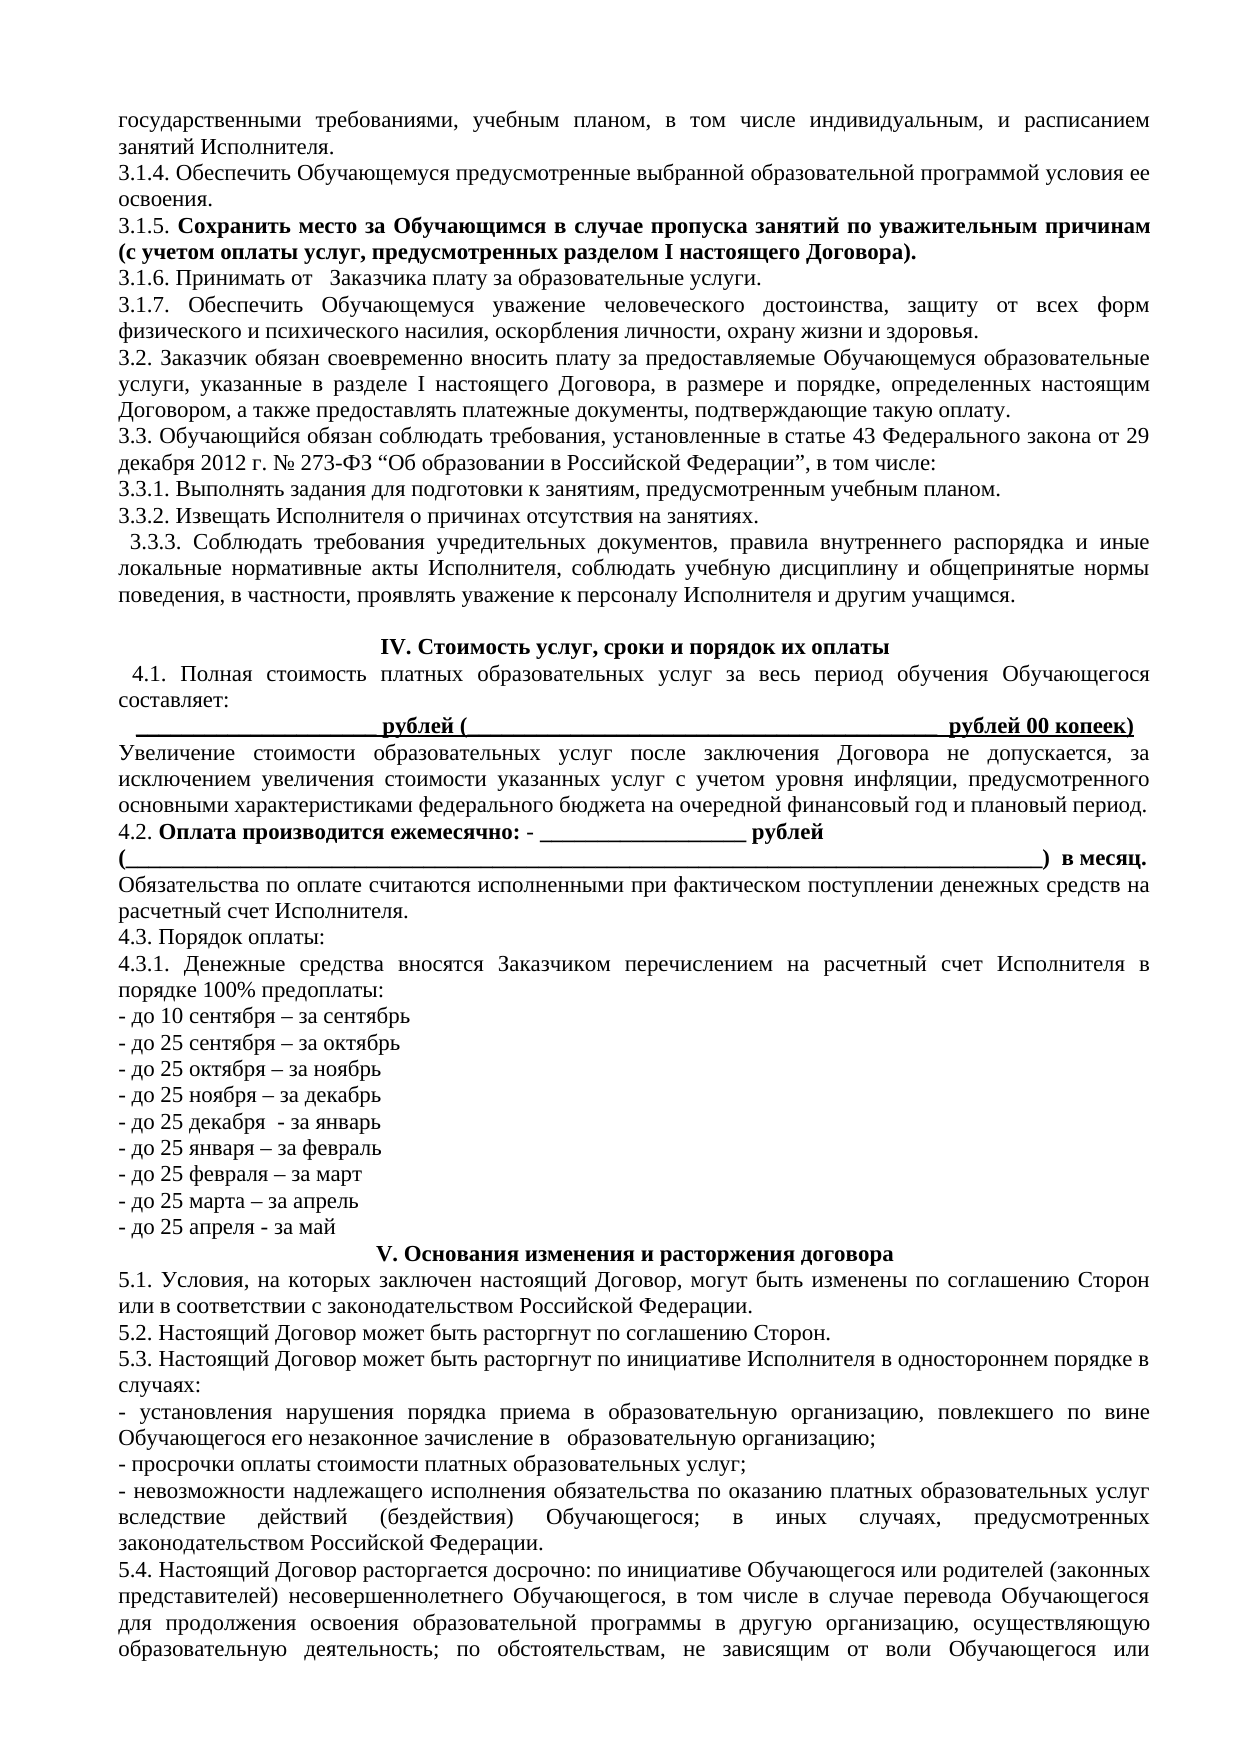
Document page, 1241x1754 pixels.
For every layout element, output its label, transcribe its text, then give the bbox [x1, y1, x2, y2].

text - до 25 ноября – за декабрь [118, 1081, 1152, 1108]
text 4.1. Полная стоимость платных образовательных услуг за весь период обучения Обучающегося составляет: [118, 660, 1152, 712]
text - до 25 октября – за ноябрь [118, 1055, 1152, 1081]
text 3.1.5. Сохранить место за Обучающимся в случае пропуска занятий по уважительным причинам (с учетом оплаты услуг, предусмотренных разделом I настоящего Договора). [118, 212, 1152, 264]
text V. Основания изменения и расторжения договора [118, 1239, 1152, 1266]
text Обязательства по оплате считаются исполненными при фактическом поступлении денежных средств на расчетный счет Исполнителя. [118, 871, 1152, 923]
text 3.1.4. Обеспечить Обучающемуся предусмотренные выбранной образовательной программой условия ее освоения. [118, 159, 1152, 212]
text 3.3.1. Выполнять задания для подготовки к занятиям, предусмотренным учебным планом. [118, 475, 1152, 502]
text - просрочки оплаты стоимости платных образовательных услуг; [118, 1450, 1152, 1477]
text - до 25 декабря - за январь [118, 1108, 1152, 1134]
text _____________________ рублей (_________________________________________ рублей 00 копеек) [118, 712, 1152, 739]
text - установления нарушения порядка приема в образовательную организацию, повлекшего по вине Обучающегося его незаконное зачисление в образовательную организацию; [118, 1398, 1152, 1450]
text Увеличение стоимости образовательных услуг после заключения Договора не допускается, за исключением увеличения стоимости указанных услуг с учетом уровня инфляции, предусмотренного основными характеристиками федерального бюджета на очередной финансовый год и плановый период. [118, 739, 1152, 818]
text - до 25 апреля - за май [118, 1213, 1152, 1239]
text 4.3.1. Денежные средства вносятся Заказчиком перечислением на расчетный счет Исполнителя в порядке 100% предоплаты: [118, 950, 1152, 1002]
text 3.2. Заказчик обязан своевременно вносить плату за предоставляемые Обучающемуся образовательные услуги, указанные в разделе I настоящего Договора, в размере и порядке, определенных настоящим Договором, а также предоставлять платежные документы, подтверждающие такую оплату. [118, 343, 1152, 423]
text 5.3. Настоящий Договор может быть расторгнут по инициативе Исполнителя в одностороннем порядке в случаях: [118, 1345, 1152, 1398]
text 4.2. Оплата производится ежемесячно: - __________________ рублей (________________________________________________________________________________) в месяц. [118, 818, 1152, 871]
text 3.1.7. Обеспечить Обучающемуся уважение человеческого достоинства, защиту от всех форм физического и психического насилия, оскорбления личности, охрану жизни и здоровья. [118, 291, 1152, 343]
text 3.1.6. Принимать от Заказчика плату за образовательные услуги. [118, 264, 1152, 291]
text 5.2. Настоящий Договор может быть расторгнут по соглашению Сторон. [118, 1319, 1152, 1345]
text - до 25 января – за февраль [118, 1134, 1152, 1161]
text IV. Стоимость услуг, сроки и порядок их оплаты [118, 633, 1152, 660]
text - до 25 февраля – за март [118, 1161, 1152, 1187]
text 3.3.2. Извещать Исполнителя о причинах отсутствия на занятиях. [118, 502, 1152, 528]
text 3.3. Обучающийся обязан соблюдать требования, установленные в статье 43 Федерального закона от 29 декабря 2012 г. № 273-ФЗ “Об образовании в Российской Федерации”, в том числе: [118, 423, 1152, 475]
text 4.3. Порядок оплаты: [118, 923, 1152, 950]
text - до 10 сентября – за сентябрь [118, 1002, 1152, 1029]
text 5.1. Условия, на которых заключен настоящий Договор, могут быть изменены по соглашению Сторон или в соответствии с законодательством Российской Федерации. [118, 1266, 1152, 1319]
text - до 25 марта – за апрель [118, 1187, 1152, 1213]
text - невозможности надлежащего исполнения обязательства по оказанию платных образовательных услуг вследствие действий (бездействия) Обучающегося; в иных случаях, предусмотренных законодательством Российской Федерации. [118, 1477, 1152, 1556]
text - до 25 сентября – за октябрь [118, 1029, 1152, 1055]
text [118, 106, 1152, 159]
text 3.3.3. Соблюдать требования учредительных документов, правила внутреннего распорядка и иные локальные нормативные акты Исполнителя, соблюдать учебную дисциплину и общепринятые нормы поведения, в частности, проявлять уважение к персоналу Исполнителя и другим учащимся. [118, 528, 1152, 607]
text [118, 1556, 1152, 1661]
